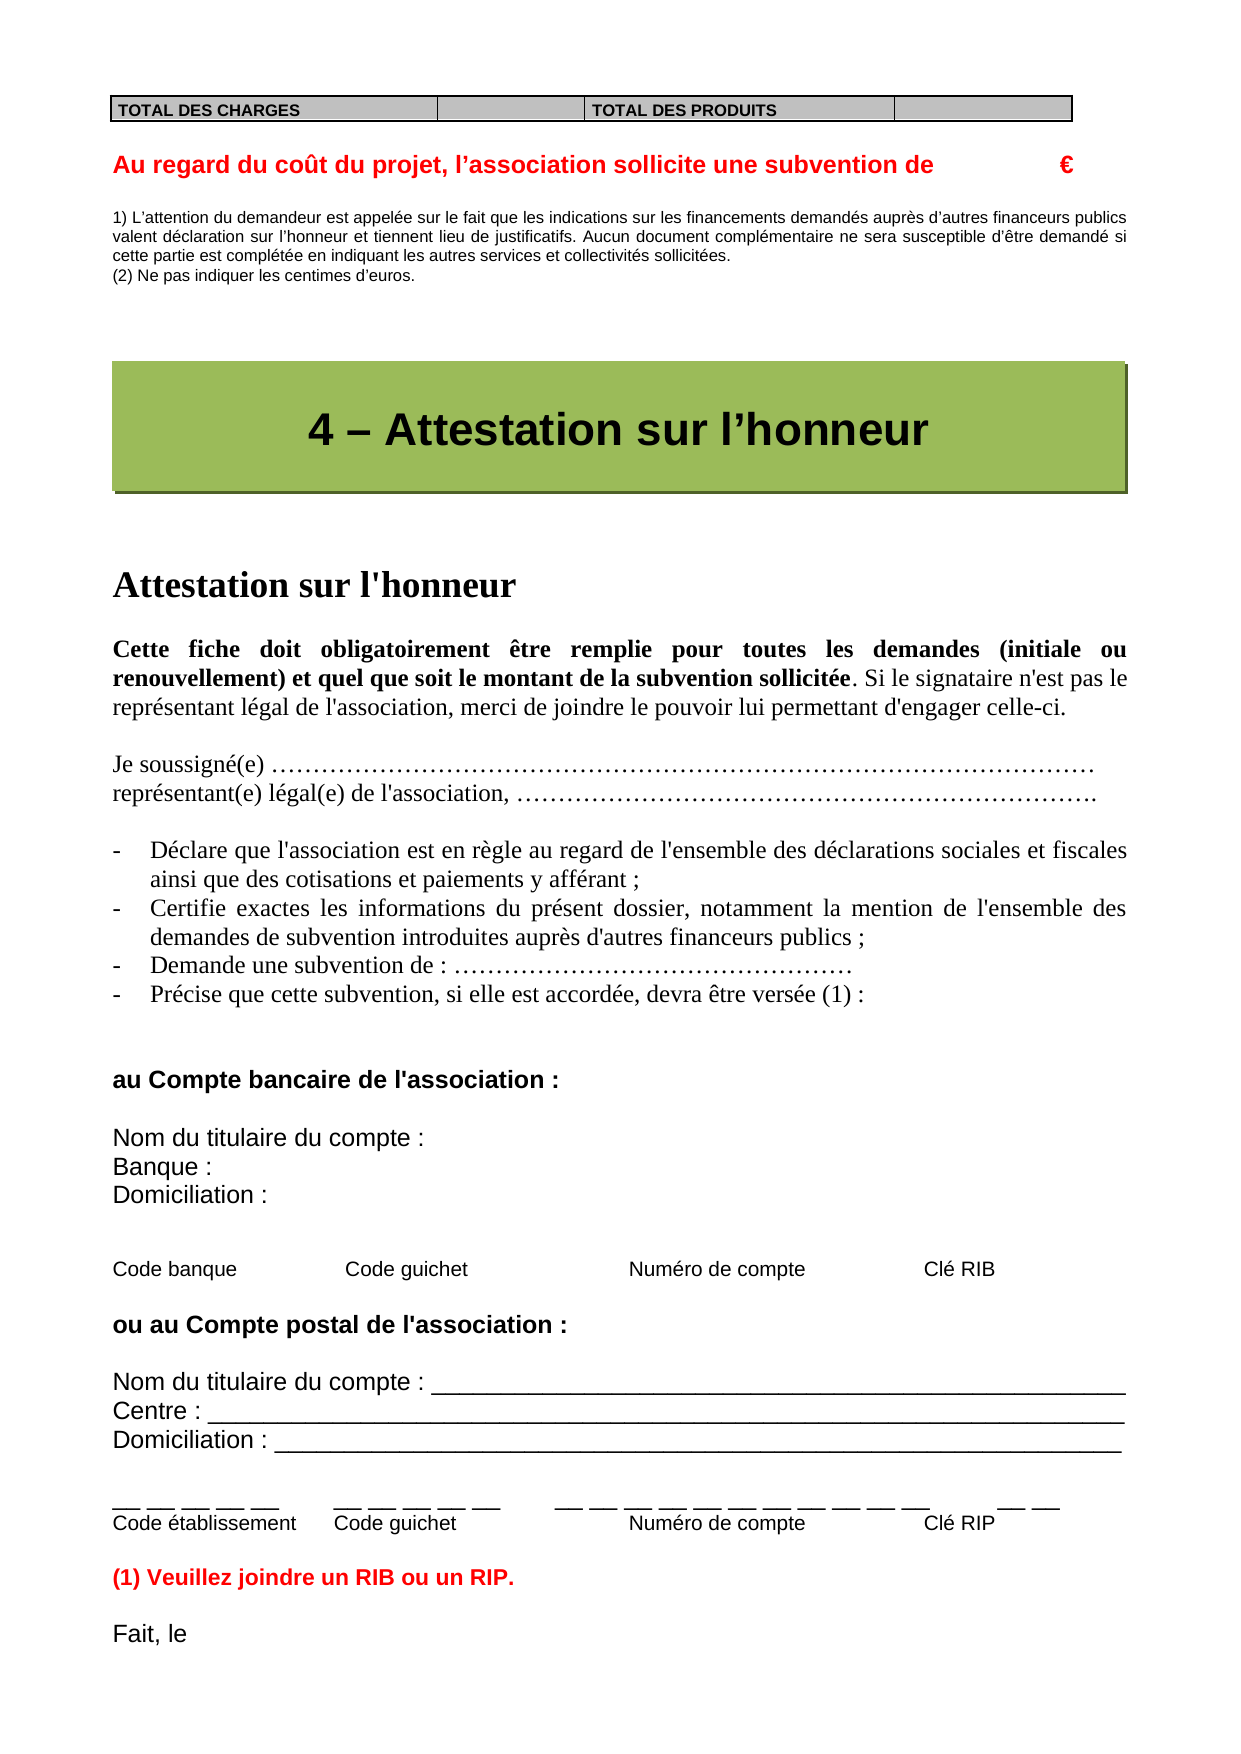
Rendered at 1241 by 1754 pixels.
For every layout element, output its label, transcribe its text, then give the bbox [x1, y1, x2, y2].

text représentant(e) légal(e) de l'association, ……………………………………………………………. [112, 778, 1128, 807]
text (2) Ne pas indiquer les centimes d’euros. [112, 265, 1128, 284]
list Demande une subvention de : ………………………………………… [112, 951, 1128, 979]
text Cette fiche doit obligatoirement être remplie pour toutes les demandes (initiale ou renouvellement) et quel que soit le montant de la subvention sollicitée. Si le signataire n'est pas le représentant légal de l'association, merci de joindre le pouvoir lui permettant d'engager celle-ci. [112, 634, 1128, 721]
text 1) L’attention du demandeur est appelée sur le fait que les indications sur les financements demandés auprès d’autres financeurs publics valent déclaration sur l’honneur et tiennent lieu de justificatifs. Aucun document complémentaire ne sera susceptible d’être demandé si cette partie est complétée en indiquant les autres services et collectivités sollicitées. [112, 208, 1128, 265]
text Code banque Code guichet Numéro de compte Clé RIB [112, 1257, 1128, 1281]
text Nom du titulaire du compte : __________________________________________________ [112, 1367, 1128, 1396]
text au Compte bancaire de l'association : [112, 1066, 1128, 1094]
text __ __ __ __ __ __ __ __ __ __ __ __ __ __ __ __ __ __ __ __ __ __ __ [112, 1482, 1128, 1511]
table_cell [438, 97, 584, 119]
text Domiciliation : _____________________________________________________________ [112, 1425, 1128, 1454]
text ou au Compte postal de l'association : [112, 1310, 1128, 1339]
text Fait, le [112, 1619, 1128, 1648]
list Déclare que l'association est en règle au regard de l'ensemble des déclarations sociales et fiscales ainsi que des cotisations et paiements y afférant ; [112, 836, 1128, 893]
text Centre : __________________________________________________________________ [112, 1396, 1128, 1425]
text Au regard du coût du projet, l’association sollicite une subvention de € [112, 150, 1128, 179]
text Domiciliation : [112, 1181, 1128, 1209]
text Banque : [112, 1152, 1128, 1181]
table_cell [895, 97, 1071, 119]
table_cell TOTAL DES CHARGES [112, 97, 437, 119]
text Code établissement Code guichet Numéro de compte Clé RIP [112, 1511, 1128, 1535]
text Nom du titulaire du compte : [112, 1123, 1128, 1152]
list Précise que cette subvention, si elle est accordée, devra être versée (1) : [112, 979, 1128, 1008]
text (1) Veuillez joindre un RIB ou un RIP. [112, 1564, 1128, 1590]
list Certifie exactes les informations du présent dossier, notamment la mention de l'ensemble des demandes de subvention introduites auprès d'autres financeurs publics ; [112, 893, 1128, 951]
table_cell TOTAL DES PRODUITS [585, 97, 894, 119]
text Attestation sur l'honneur [112, 562, 1128, 606]
text Je soussigné(e) ……………………………………………………………………………………… [112, 749, 1128, 778]
